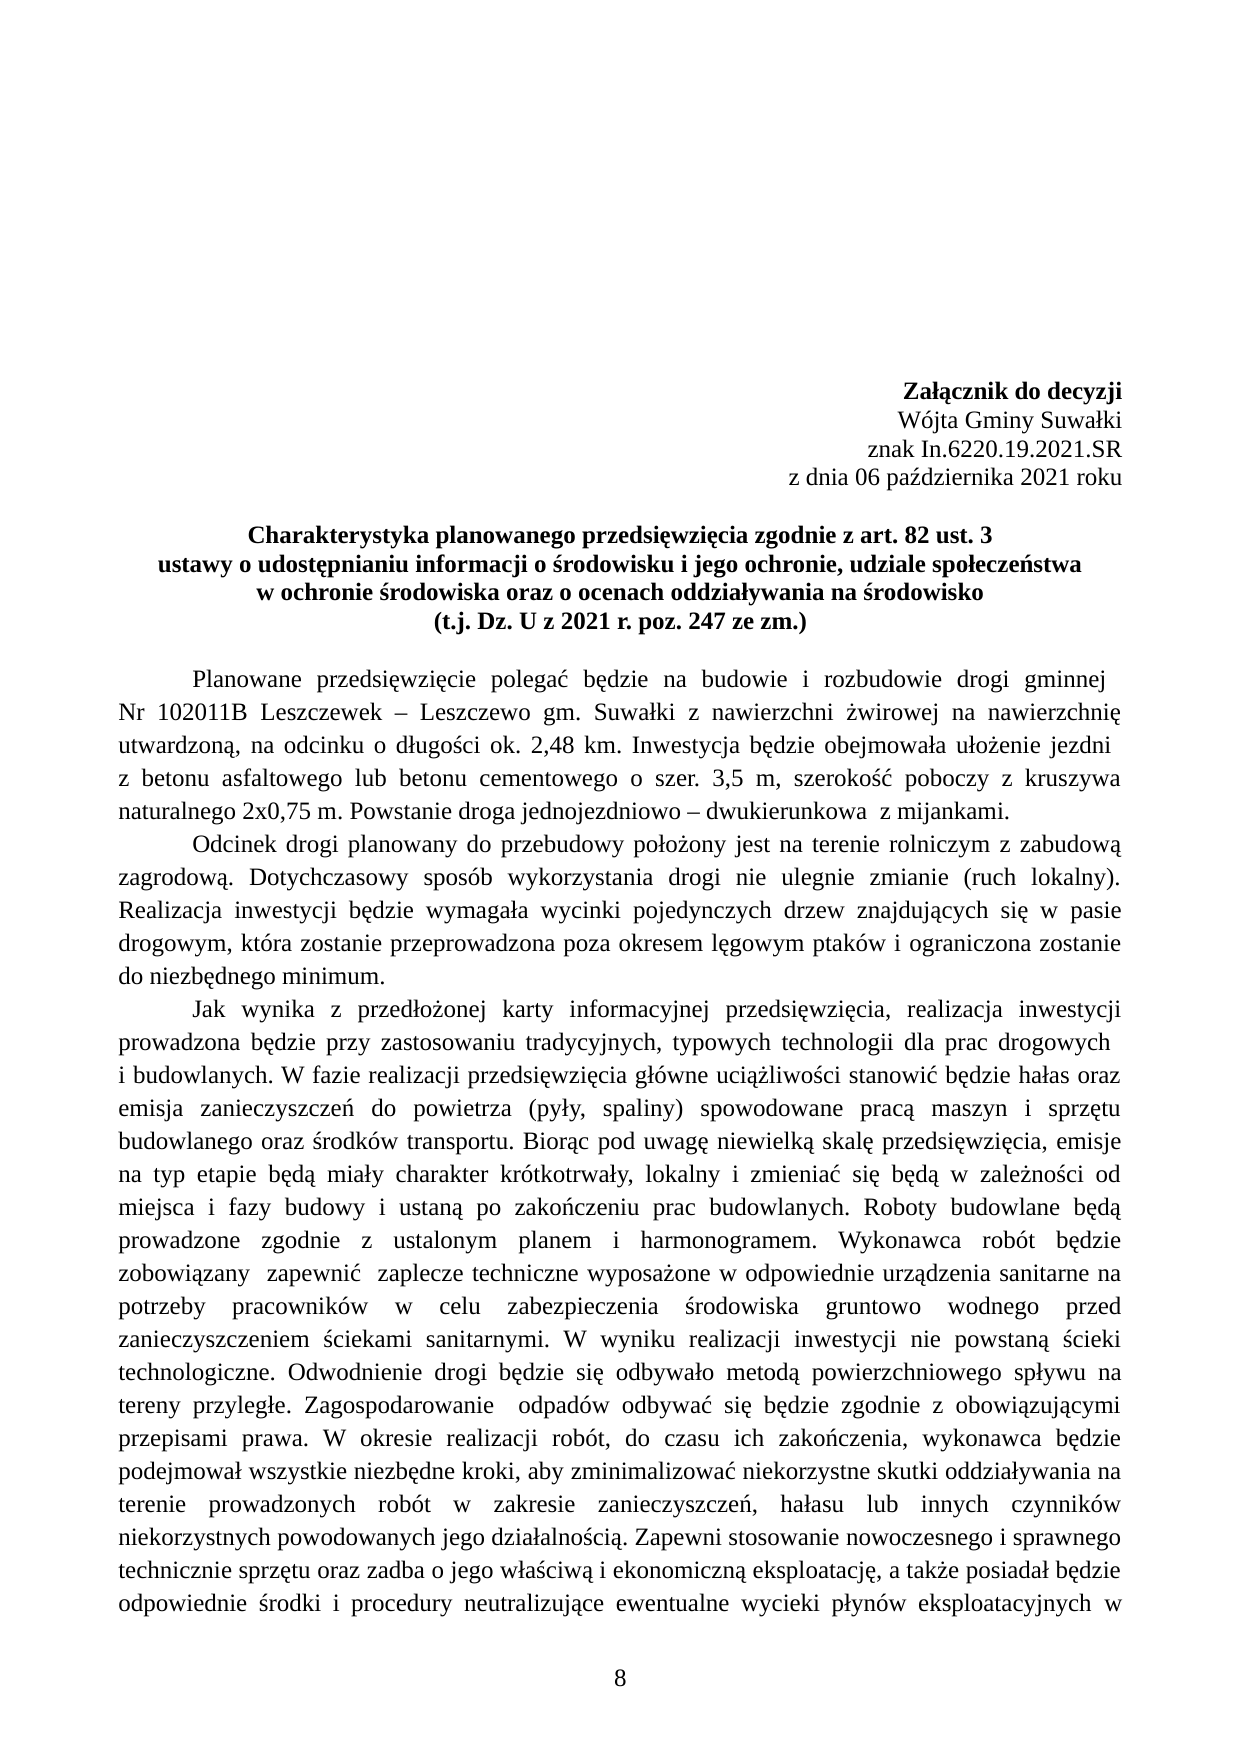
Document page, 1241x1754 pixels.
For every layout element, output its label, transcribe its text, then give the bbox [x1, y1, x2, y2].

text znak In.6220.19.2021.SR [118, 434, 1122, 462]
text Odcinek drogi planowany do przebudowy położony jest na terenie rolniczym z zabudową zagrodową. Dotychczasowy sposób wykorzystania drogi nie ulegnie zmianie (ruch lokalny). Realizacja inwestycji będzie wymagała wycinki pojedynczych drzew znajdujących się w pasie drogowym, która zostanie przeprowadzona poza okresem lęgowym ptaków i ograniczona zostanie do niezbędnego minimum. [118, 829, 1122, 989]
text ustawy o udostępnianiu informacji o środowisku i jego ochronie, udziale społeczeństwa [118, 549, 1122, 577]
text (t.j. Dz. U z 2021 r. poz. 247 ze zm.) [118, 606, 1122, 635]
text Charakterystyka planowanego przedsięwzięcia zgodnie z art. 82 ust. 3 [118, 520, 1122, 549]
text Załącznik do decyzji [118, 376, 1122, 405]
text Wójta Gminy Suwałki [118, 405, 1122, 434]
text Planowane przedsięwzięcie polegać będzie na budowie i rozbudowie drogi gminnej Nr 102011B Leszczewek – Leszczewo gm. Suwałki z nawierzchni żwirowej na nawierzchnię utwardzoną, na odcinku o długości ok. 2,48 km. Inwestycja będzie obejmowała ułożenie jezdni z betonu asfaltowego lub betonu cementowego o szer. 3,5 m, szerokość poboczy z kruszywa naturalnego 2x0,75 m. Powstanie droga jednojezdniowo – dwukierunkowa z mijankami. [118, 664, 1122, 824]
text z dnia 06 października 2021 roku [118, 462, 1122, 491]
text w ochronie środowiska oraz o ocenach oddziaływania na środowisko [118, 577, 1122, 606]
